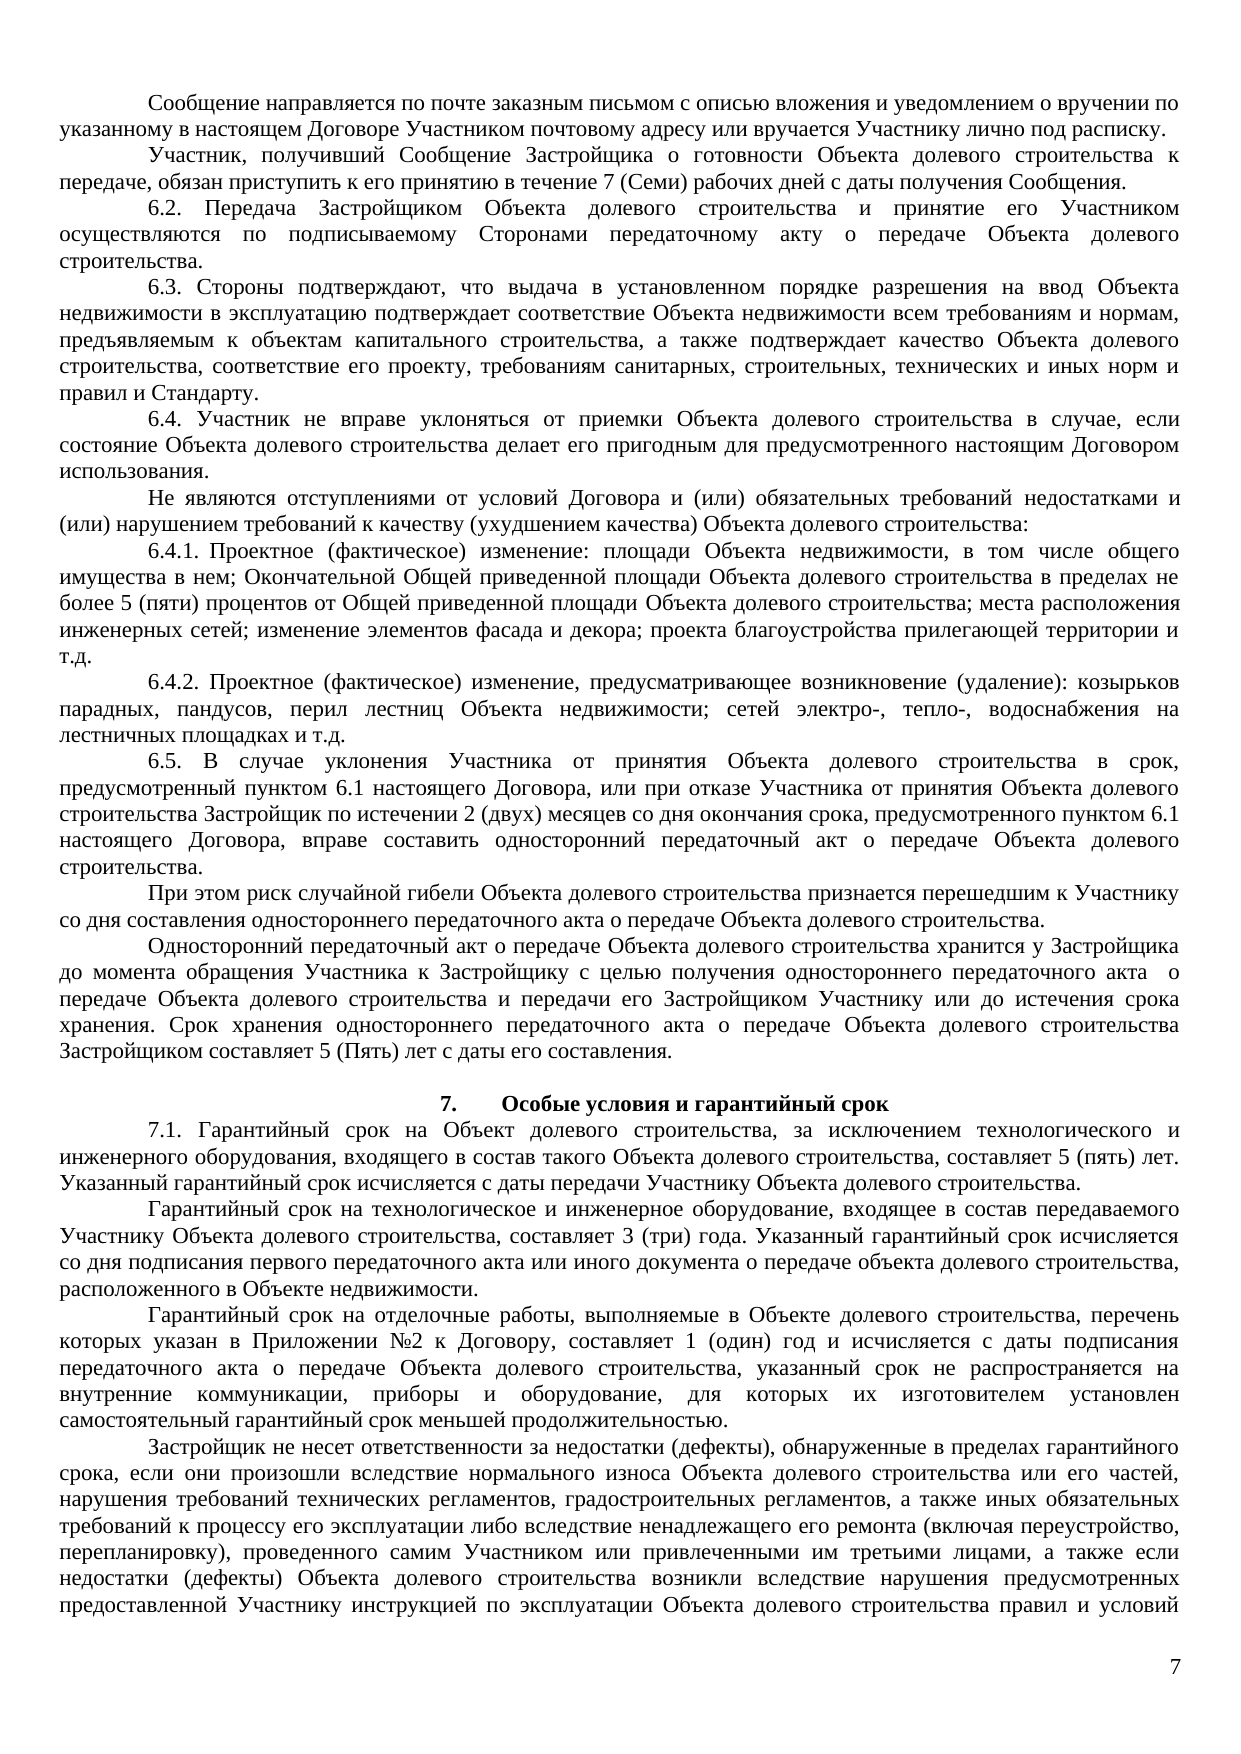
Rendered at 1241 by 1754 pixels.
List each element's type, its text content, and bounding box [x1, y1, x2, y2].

text Гарантийный срок на отделочные работы, выполняемые в Объекте долевого строительства, перечень которых указан в Приложении №2 к Договору, составляет 1 (один) год и исчисляется с даты подписания передаточного акта о передаче Объекта долевого строительства, указанный срок не распространяется на внутренние коммуникации, приборы и оборудование, для которых их изготовителем установлен самостоятельный гарантийный срок меньшей продолжительностью. [59, 1301, 1181, 1433]
text 6.4. Участник не вправе уклоняться от приемки Объекта долевого строительства в случае, если состояние Объекта долевого строительства делает его пригодным для предусмотренного настоящим Договором использования. [59, 405, 1181, 484]
text Односторонний передаточный акт о передаче Объекта долевого строительства хранится у Застройщика до момента обращения Участника к Застройщику с целью получения одностороннего передаточного акта о передаче Объекта долевого строительства и передачи его Застройщиком Участнику или до истечения срока хранения. Срок хранения одностороннего передаточного акта о передаче Объекта долевого строительства Застройщиком составляет 5 (Пять) лет с даты его составления. [59, 932, 1181, 1064]
list Особые условия и гарантийный срок [59, 1090, 1181, 1116]
text Не являются отступлениями от условий Договора и (или) обязательных требований недостатками и (или) нарушением требований к качеству (ухудшением качества) Объекта долевого строительства: [59, 484, 1181, 537]
text 6.5. В случае уклонения Участника от принятия Объекта долевого строительства в срок, предусмотренный пунктом 6.1 настоящего Договора, или при отказе Участника от принятия Объекта долевого строительства Застройщик по истечении 2 (двух) месяцев со дня окончания срока, предусмотренного пунктом 6.1 настоящего Договора, вправе составить односторонний передаточный акт о передаче Объекта долевого строительства. [59, 747, 1181, 879]
text 7.1. Гарантийный срок на Объект долевого строительства, за исключением технологического и инженерного оборудования, входящего в состав такого Объекта долевого строительства, составляет 5 (пять) лет. Указанный гарантийный срок исчисляется с даты передачи Участнику Объекта долевого строительства. [59, 1116, 1181, 1196]
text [59, 1433, 1181, 1617]
text Участник, получивший Сообщение Застройщика о готовности Объекта долевого строительства к передаче, обязан приступить к его принятию в течение 7 (Семи) рабочих дней с даты получения Сообщения. [59, 141, 1181, 194]
text При этом риск случайной гибели Объекта долевого строительства признается перешедшим к Участнику со дня составления одностороннего передаточного акта о передаче Объекта долевого строительства. [59, 879, 1181, 932]
text 6.4.1. Проектное (фактическое) изменение: площади Объекта недвижимости, в том числе общего имущества в нем; Окончательной Общей приведенной площади Объекта долевого строительства в пределах не более 5 (пяти) процентов от Общей приведенной площади Объекта долевого строительства; места расположения инженерных сетей; изменение элементов фасада и декора; проекта благоустройства прилегающей территории и т.д. [59, 537, 1181, 668]
text 6.2. Передача Застройщиком Объекта долевого строительства и принятие его Участником осуществляются по подписываемому Сторонами передаточному акту о передаче Объекта долевого строительства. [59, 194, 1181, 273]
text 6.3. Стороны подтверждают, что выдача в установленном порядке разрешения на ввод Объекта недвижимости в эксплуатацию подтверждает соответствие Объекта недвижимости всем требованиям и нормам, предъявляемым к объектам капитального строительства, а также подтверждает качество Объекта долевого строительства, соответствие его проекту, требованиям санитарных, строительных, технических и иных норм и правил и Стандарту. [59, 273, 1181, 405]
text Сообщение направляется по почте заказным письмом с описью вложения и уведомлением о вручении по указанному в настоящем Договоре Участником почтовому адресу или вручается Участнику лично под расписку. [59, 89, 1181, 141]
text Гарантийный срок на технологическое и инженерное оборудование, входящее в состав передаваемого Участнику Объекта долевого строительства, составляет 3 (три) года. Указанный гарантийный срок исчисляется со дня подписания первого передаточного акта или иного документа о передаче объекта долевого строительства, расположенного в Объекте недвижимости. [59, 1196, 1181, 1301]
text 6.4.2. Проектное (фактическое) изменение, предусматривающее возникновение (удаление): козырьков парадных, пандусов, перил лестниц Объекта недвижимости; сетей электро-, тепло-, водоснабжения на лестничных площадках и т.д. [59, 668, 1181, 747]
